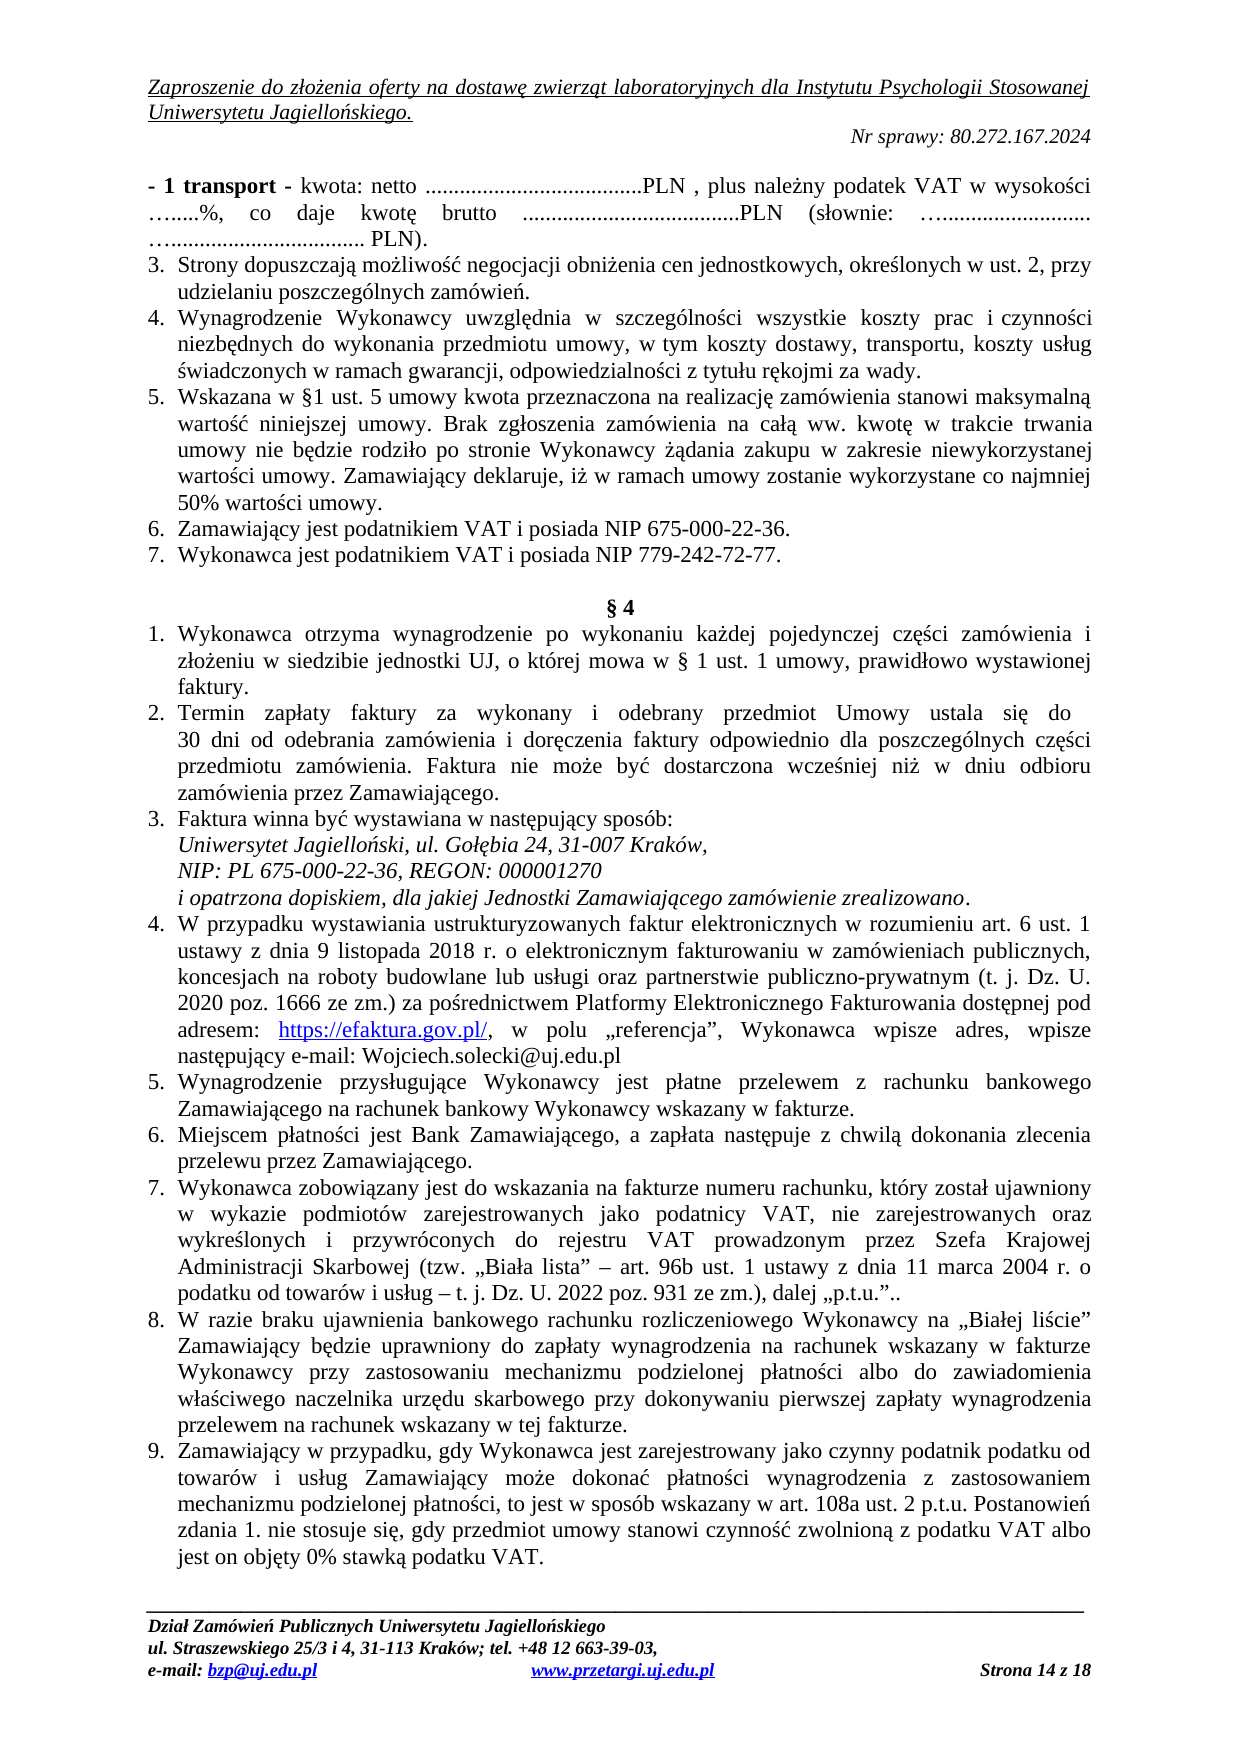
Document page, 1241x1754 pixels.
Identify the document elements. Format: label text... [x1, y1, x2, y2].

list Wykonawca otrzyma wynagrodzenie po wykonaniu każdej pojedynczej części zamówienia i złożeniu w siedzibie jednostki UJ, o której mowa w § 1 ust. 1 umowy, prawidłowo wystawionej faktury. [148, 620, 1093, 699]
text - 1 transport - kwota: netto ......................................PLN , plus należny podatek VAT w wysokości ….....%, co daje kwotę brutto ......................................PLN (słownie: …..........................….................................. PLN). [148, 172, 1093, 251]
list W przypadku wystawiania ustrukturyzowanych faktur elektronicznych w rozumieniu art. 6 ust. 1 ustawy z dnia 9 listopada 2018 r. o elektronicznym fakturowaniu w zamówieniach publicznych, koncesjach na roboty budowlane lub usługi oraz partnerstwie publiczno-prywatnym (t. j. Dz. U. 2020 poz. 1666 ze zm.) za pośrednictwem Platformy Elektronicznego Fakturowania dostępnej pod adresem: https://efaktura.gov.pl/, w polu „referencja”, Wykonawca wpisze adres, wpisze następujący e-mail: Wojciech.solecki@uj.edu.pl [148, 910, 1093, 1068]
text Uniwersytet Jagielloński, ul. Gołębia 24, 31-007 Kraków, [177, 831, 1093, 858]
list Faktura winna być wystawiana w następujący sposób: [148, 805, 1093, 831]
list Zamawiający w przypadku, gdy Wykonawca jest zarejestrowany jako czynny podatnik podatku od towarów i usług Zamawiający może dokonać płatności wynagrodzenia z zastosowaniem mechanizmu podzielonej płatności, to jest w sposób wskazany w art. 108a ust. 2 p.t.u. Postanowień zdania 1. nie stosuje się, gdy przedmiot umowy stanowi czynność zwolnioną z podatku VAT albo jest on objęty 0% stawką podatku VAT. [148, 1437, 1093, 1569]
list Zamawiający jest podatnikiem VAT i posiada NIP 675-000-22-36. [148, 515, 1093, 541]
text i opatrzona dopiskiem, dla jakiej Jednostki Zamawiającego zamówienie zrealizowano. [177, 884, 1093, 910]
text NIP: PL 675-000-22-36, REGON: 000001270 [177, 858, 1093, 884]
list Strony dopuszczają możliwość negocjacji obniżenia cen jednostkowych, określonych w ust. 2, przy udzielaniu poszczególnych zamówień. [148, 251, 1093, 304]
list Wynagrodzenie przysługujące Wykonawcy jest płatne przelewem z rachunku bankowego Zamawiającego na rachunek bankowy Wykonawcy wskazany w fakturze. [148, 1068, 1093, 1121]
list W razie braku ujawnienia bankowego rachunku rozliczeniowego Wykonawcy na „Białej liście” Zamawiający będzie uprawniony do zapłaty wynagrodzenia na rachunek wskazany w fakturze Wykonawcy przy zastosowaniu mechanizmu podzielonej płatności albo do zawiadomienia właściwego naczelnika urzędu skarbowego przy dokonywaniu pierwszej zapłaty wynagrodzenia przelewem na rachunek wskazany w tej fakturze. [148, 1306, 1093, 1437]
list Wynagrodzenie Wykonawcy uwzględnia w szczególności wszystkie koszty prac i czynności niezbędnych do wykonania przedmiotu umowy, w tym koszty dostawy, transportu, koszty usług świadczonych w ramach gwarancji, odpowiedzialności z tytułu rękojmi za wady. [148, 304, 1093, 383]
list Termin zapłaty faktury za wykonany i odebrany przedmiot Umowy ustala się do 30 dni od odebrania zamówienia i doręczenia faktury odpowiednio dla poszczególnych części przedmiotu zamówienia. Faktura nie może być dostarczona wcześniej niż w dniu odbioru zamówienia przez Zamawiającego. [148, 699, 1093, 805]
text § 4 [148, 594, 1093, 620]
list Wykonawca jest podatnikiem VAT i posiada NIP 779-242-72-77. [148, 541, 1093, 568]
list Wykonawca zobowiązany jest do wskazania na fakturze numeru rachunku, który został ujawniony w wykazie podmiotów zarejestrowanych jako podatnicy VAT, nie zarejestrowanych oraz wykreślonych i przywróconych do rejestru VAT prowadzonym przez Szefa Krajowej Administracji Skarbowej (tzw. „Biała lista” – art. 96b ust. 1 ustawy z dnia 11 marca 2004 r. o podatku od towarów i usług – t. j. Dz. U. 2022 poz. 931 ze zm.), dalej „p.t.u.”.. [148, 1174, 1093, 1306]
list Miejscem płatności jest Bank Zamawiającego, a zapłata następuje z chwilą dokonania zlecenia przelewu przez Zamawiającego. [148, 1121, 1093, 1174]
list Wskazana w §1 ust. 5 umowy kwota przeznaczona na realizację zamówienia stanowi maksymalną wartość niniejszej umowy. Brak zgłoszenia zamówienia na całą ww. kwotę w trakcie trwania umowy nie będzie rodziło po stronie Wykonawcy żądania zakupu w zakresie niewykorzystanej wartości umowy. Zamawiający deklaruje, iż w ramach umowy zostanie wykorzystane co najmniej 50% wartości umowy. [148, 383, 1093, 515]
